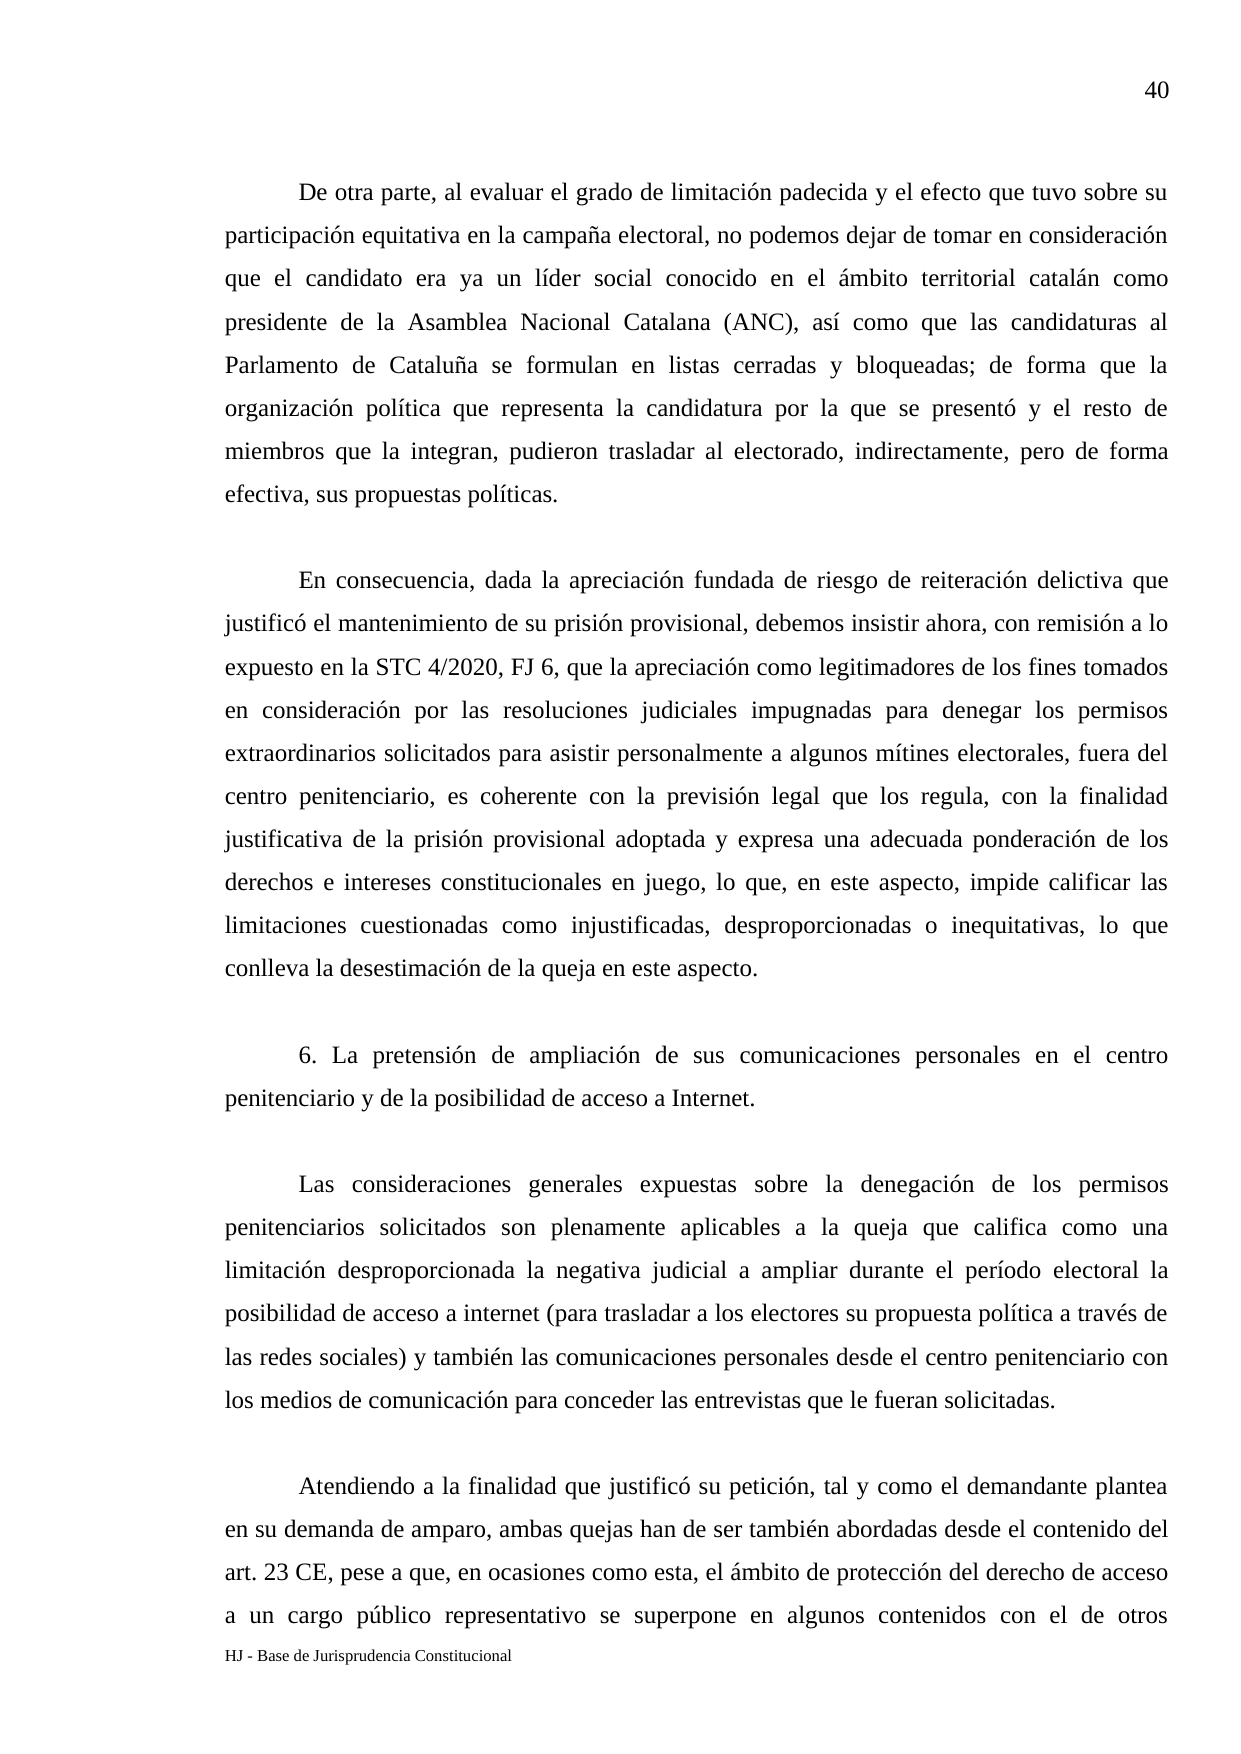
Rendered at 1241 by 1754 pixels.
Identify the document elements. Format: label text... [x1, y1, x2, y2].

text En consecuencia, dada la apreciación fundada de riesgo de reiteración delictiva que justificó el mantenimiento de su prisión provisional, debemos insistir ahora, con remisión a lo expuesto en la STC 4/2020, FJ 6, que la apreciación como legitimadores de los fines tomados en consideración por las resoluciones judiciales impugnadas para denegar los permisos extraordinarios solicitados para asistir personalmente a algunos mítines electorales, fuera del centro penitenciario, es coherente con la previsión legal que los regula, con la finalidad justificativa de la prisión provisional adoptada y expresa una adecuada ponderación de los derechos e intereses constitucionales en juego, lo que, en este aspecto, impide calificar las limitaciones cuestionadas como injustificadas, desproporcionadas o inequitativas, lo que conlleva la desestimación de la queja en este aspecto. [224, 565, 1169, 982]
text Las consideraciones generales expuestas sobre la denegación de los permisos penitenciarios solicitados son plenamente aplicables a la queja que califica como una limitación desproporcionada la negativa judicial a ampliar durante el período electoral la posibilidad de acceso a internet (para trasladar a los electores su propuesta política a través de las redes sociales) y también las comunicaciones personales desde el centro penitenciario con los medios de comunicación para conceder las entrevistas que le fueran solicitadas. [224, 1169, 1169, 1413]
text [224, 1471, 1169, 1629]
text 6. La pretensión de ampliación de sus comunicaciones personales en el centro penitenciario y de la posibilidad de acceso a Internet. [224, 1040, 1169, 1112]
text De otra parte, al evaluar el grado de limitación padecida y el efecto que tuvo sobre su participación equitativa en la campaña electoral, no podemos dejar de tomar en consideración que el candidato era ya un líder social conocido en el ámbito territorial catalán como presidente de la Asamblea Nacional Catalana (ANC), así como que las candidaturas al Parlamento de Cataluña se formulan en listas cerradas y bloqueadas; de forma que la organización política que representa la candidatura por la que se presentó y el resto de miembros que la integran, pudieron trasladar al electorado, indirectamente, pero de forma efectiva, sus propuestas políticas. [224, 177, 1169, 508]
